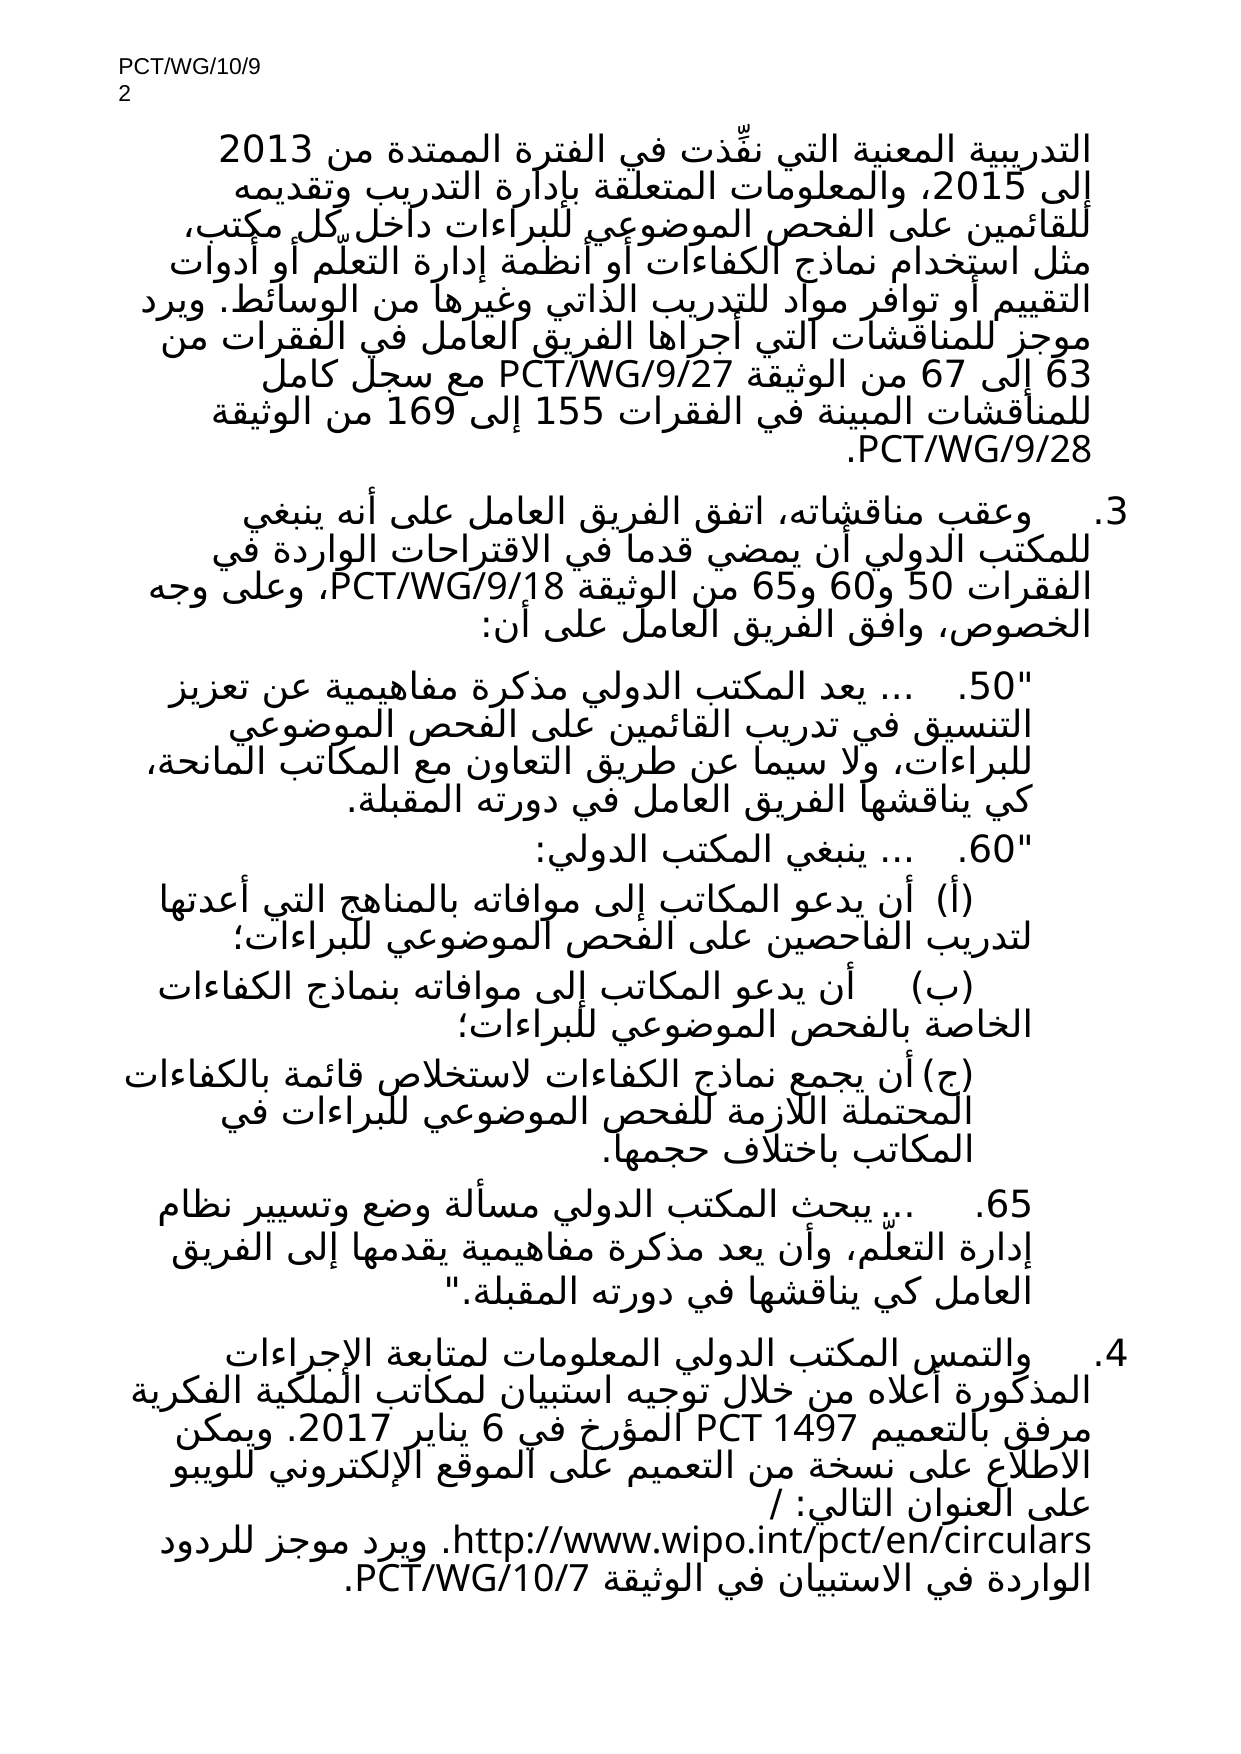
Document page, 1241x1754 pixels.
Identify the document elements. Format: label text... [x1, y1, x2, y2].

list "50. ... يعد المكتب الدولي مذكرة مفاهيمية عن تعزيز التنسيق في تدريب القائمين على الفحص الموضوعي للبراءات، ولا سيما عن طريق التعاون مع المكاتب المانحة، كي يناقشها الفريق العامل في دورته المقبلة. [118, 670, 1033, 820]
text والتمس المكتب الدولي المعلومات لمتابعة الإجراءات المذكورة أعلاه من خلال توجيه استبيان لمكاتب الملكية الفكرية مرفق بالتعميم PCT 1497 المؤرخ في 6 يناير 2017. ويمكن الاطلاع على نسخة من التعميم على الموقع الإلكتروني للويبو على العنوان التالي: /http://www.wipo.int/pct/en/circulars. ويرد موجز للردود الواردة في الاستبيان في الوثيقة PCT/WG/10/7. [118, 1336, 1092, 1598]
list (ب) أن يدعو المكاتب إلى موافاته بنماذج الكفاءات الخاصة بالفحص الموضوعي للبراءات؛ [118, 970, 1033, 1045]
list (أ) أن يدعو المكاتب إلى موافاته بالمناهج التي أعدتها لتدريب الفاحصين على الفحص الموضوعي للبراءات؛ [118, 882, 1033, 957]
text وعقب مناقشاته، اتفق الفريق العامل على أنه ينبغي للمكتب الدولي أن يمضي قدما في الاقتراحات الواردة في الفقرات 50 و60 و65 من الوثيقة PCT/WG/9/18، وعلى وجه الخصوص، وافق الفريق العامل على أن: [118, 495, 1092, 645]
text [118, 132, 1092, 470]
list (ج) أن يجمع نماذج الكفاءات لاستخلاص قائمة بالكفاءات المحتملة اللازمة للفحص الموضوعي للبراءات في المكاتب باختلاف حجمها. [118, 1057, 974, 1170]
list "60. ... ينبغي المكتب الدولي: [118, 832, 1033, 870]
list 65. ... يبحث المكتب الدولي مسألة وضع وتسيير نظام إدارة التعلّم، وأن يعد مذكرة مفاهيمية يقدمها إلى الفريق العامل كي يناقشها في دورته المقبلة." [118, 1182, 1033, 1313]
